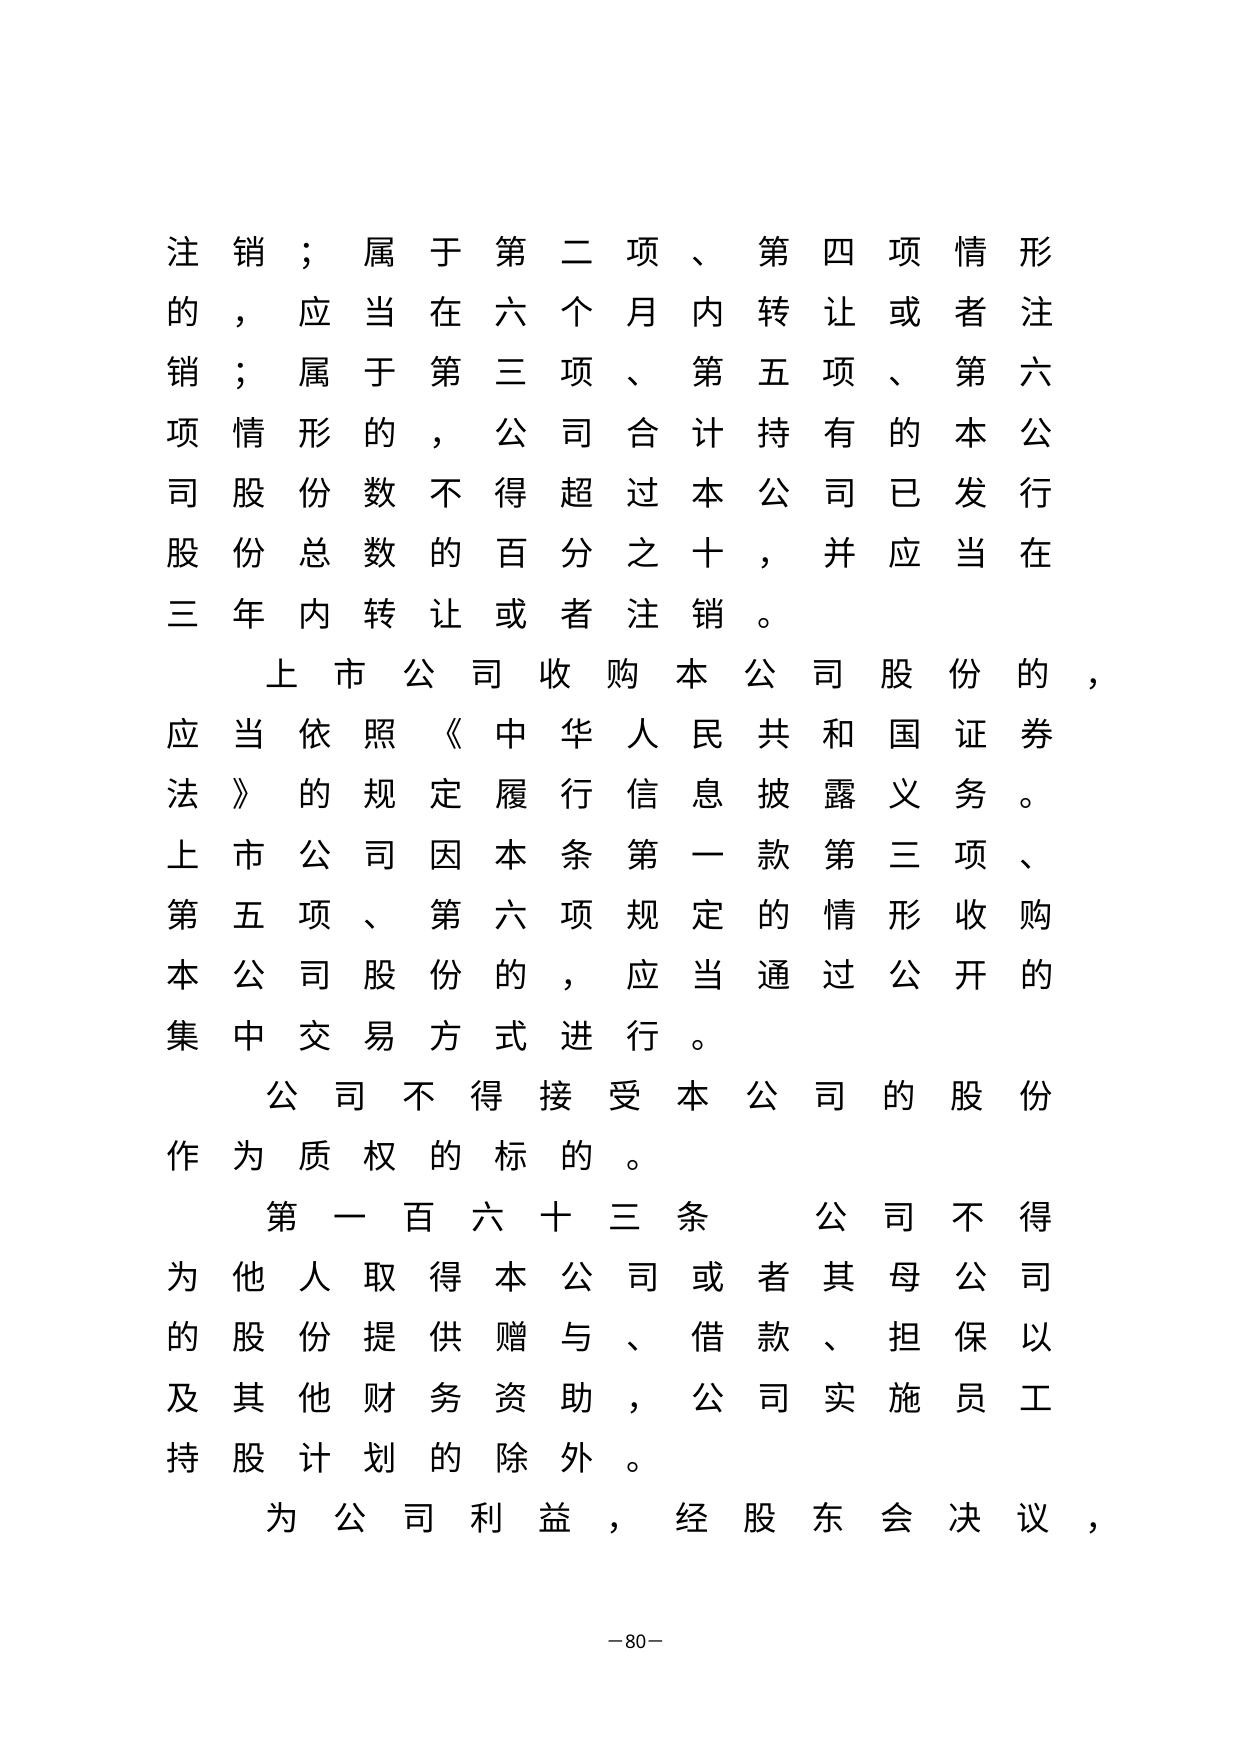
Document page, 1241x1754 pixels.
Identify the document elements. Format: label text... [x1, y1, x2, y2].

text 第一百六十三条 公司不得为他人取得本公司或者其母公司的股份提供赠与、借款、担保以及其他财务资助，公司实施员工持股计划的除外。 [167, 1184, 1085, 1486]
text 上市公司收购本公司股份的，应当依照《中华人民共和国证券法》的规定履行信息披露义务。上市公司因本条第一款第三项、第五项、第六项规定的情形收购本公司股份的，应当通过公开的集中交易方式进行。 [167, 642, 1085, 1064]
text 公司不得接受本公司的股份作为质权的标的。 [167, 1064, 1085, 1184]
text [167, 219, 1085, 642]
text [167, 1486, 1085, 1546]
